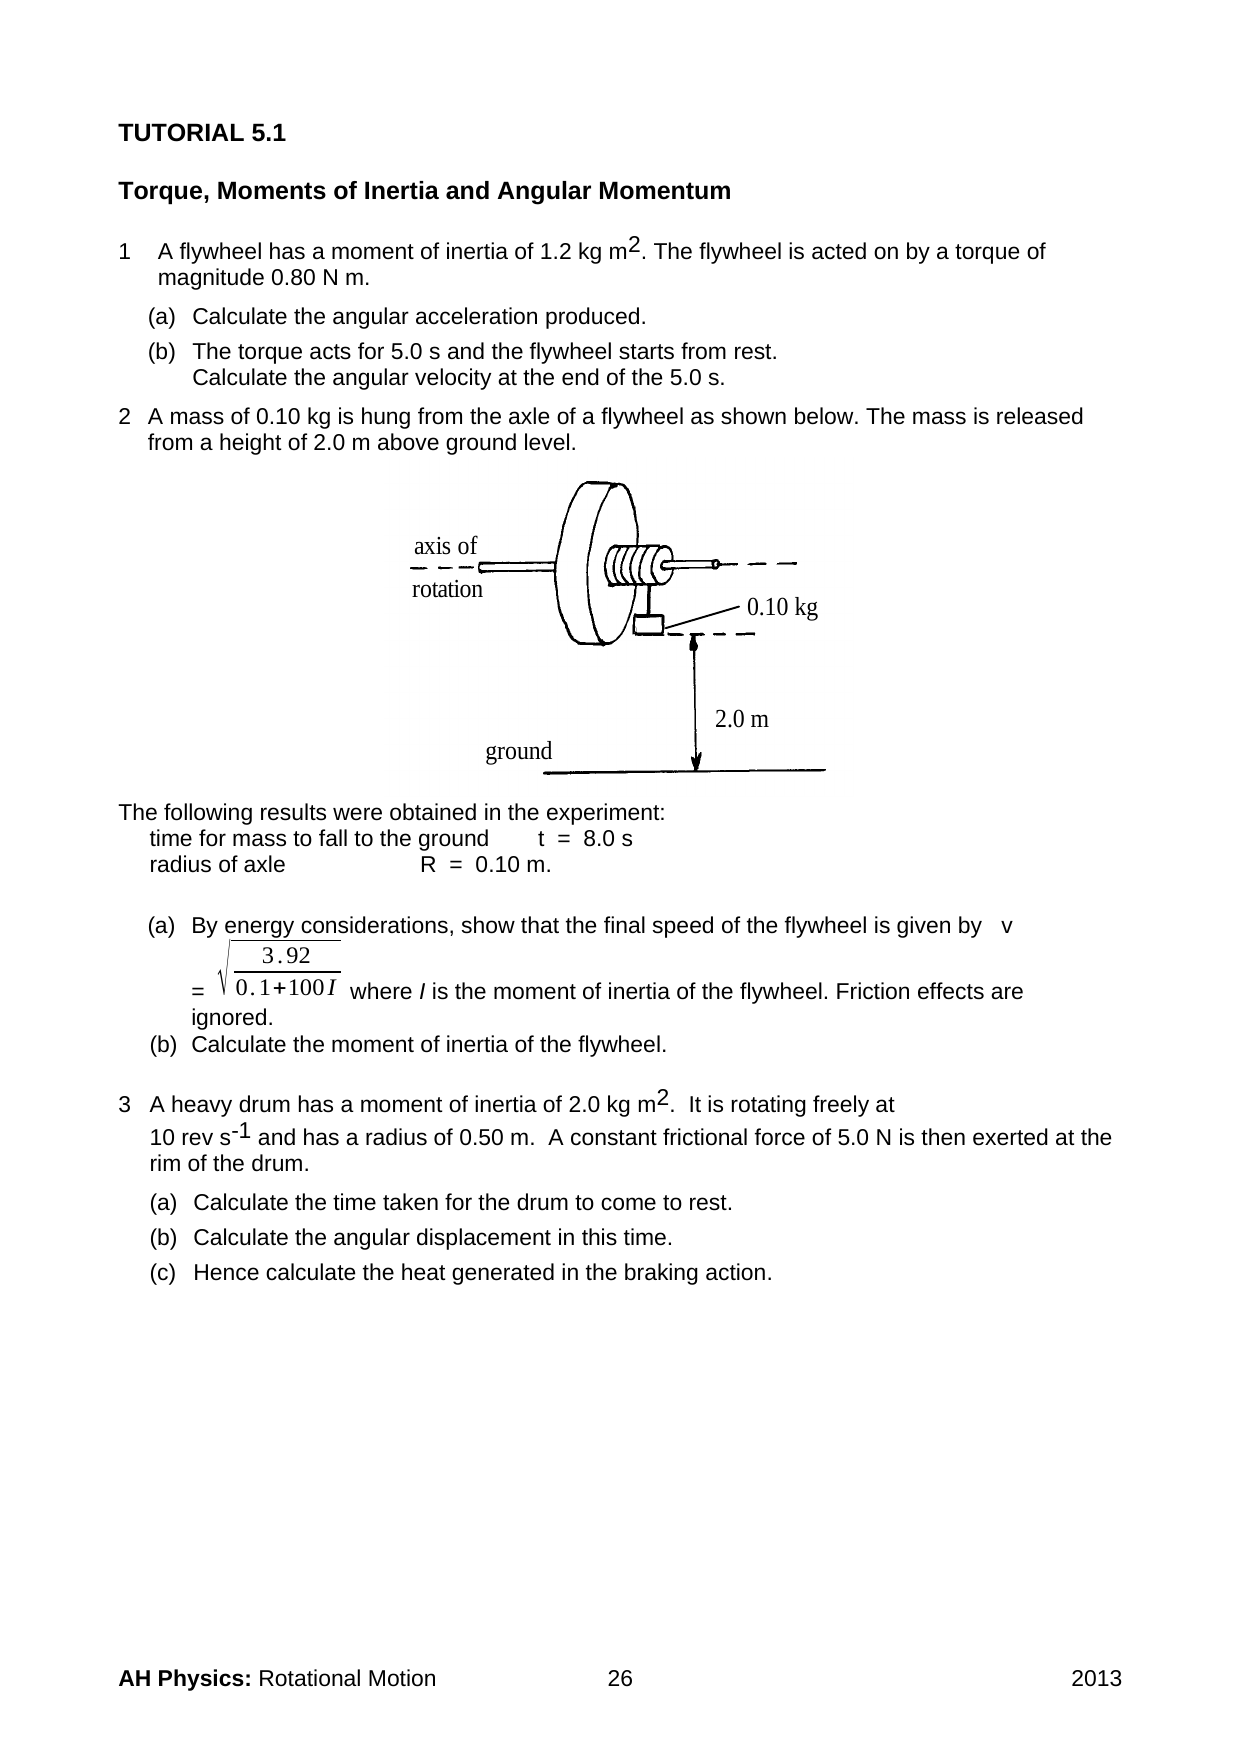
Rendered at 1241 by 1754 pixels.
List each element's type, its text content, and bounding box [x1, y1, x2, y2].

text (c) Hence calculate the heat generated in the braking action. [118, 1258, 1122, 1285]
text The following results were obtained in the experiment: [118, 798, 1122, 825]
text radius of axle R = 0.10 m. [118, 851, 1032, 877]
text (b) The torque acts for 5.0 s and the flywheel starts from rest. Calculate the angular velocity at the end of the 5.0 s. [120, 338, 1122, 390]
text 3 A heavy drum has a moment of inertia of 2.0 kg m2. It is rotating freely at 10 rev s-1 and has a radius of 0.50 m. A constant frictional force of 5.0 N is then exerted at the rim of the drum. [118, 1083, 1122, 1177]
text (a) Calculate the angular acceleration produced. [120, 303, 1122, 329]
text Torque, Moments of Inertia and Angular Momentum [118, 176, 1122, 204]
text (a) By energy considerations, show that the final speed of the flywheel is given by v = where I is the moment of inertia of the flywheel. Friction effects are ignored. [118, 912, 1032, 1031]
text (b) Calculate the angular displacement in this time. [118, 1224, 1122, 1250]
subtitle TUTORIAL 5.1 [118, 118, 1122, 147]
text 2 A mass of 0.10 kg is hung from the axle of a flywheel as shown below. The mass is released from a height of 2.0 m above ground level. [118, 403, 1122, 456]
text time for mass to fall to the ground t = 8.0 s [118, 825, 1032, 851]
text 1 A flywheel has a moment of inertia of 1.2 kg m2. The flywheel is acted on by a torque of magnitude 0.80 N m. [118, 231, 1122, 291]
text (a) Calculate the time taken for the drum to come to rest. [118, 1189, 1122, 1216]
text (b) Calculate the moment of inertia of the flywheel. [118, 1031, 1122, 1057]
